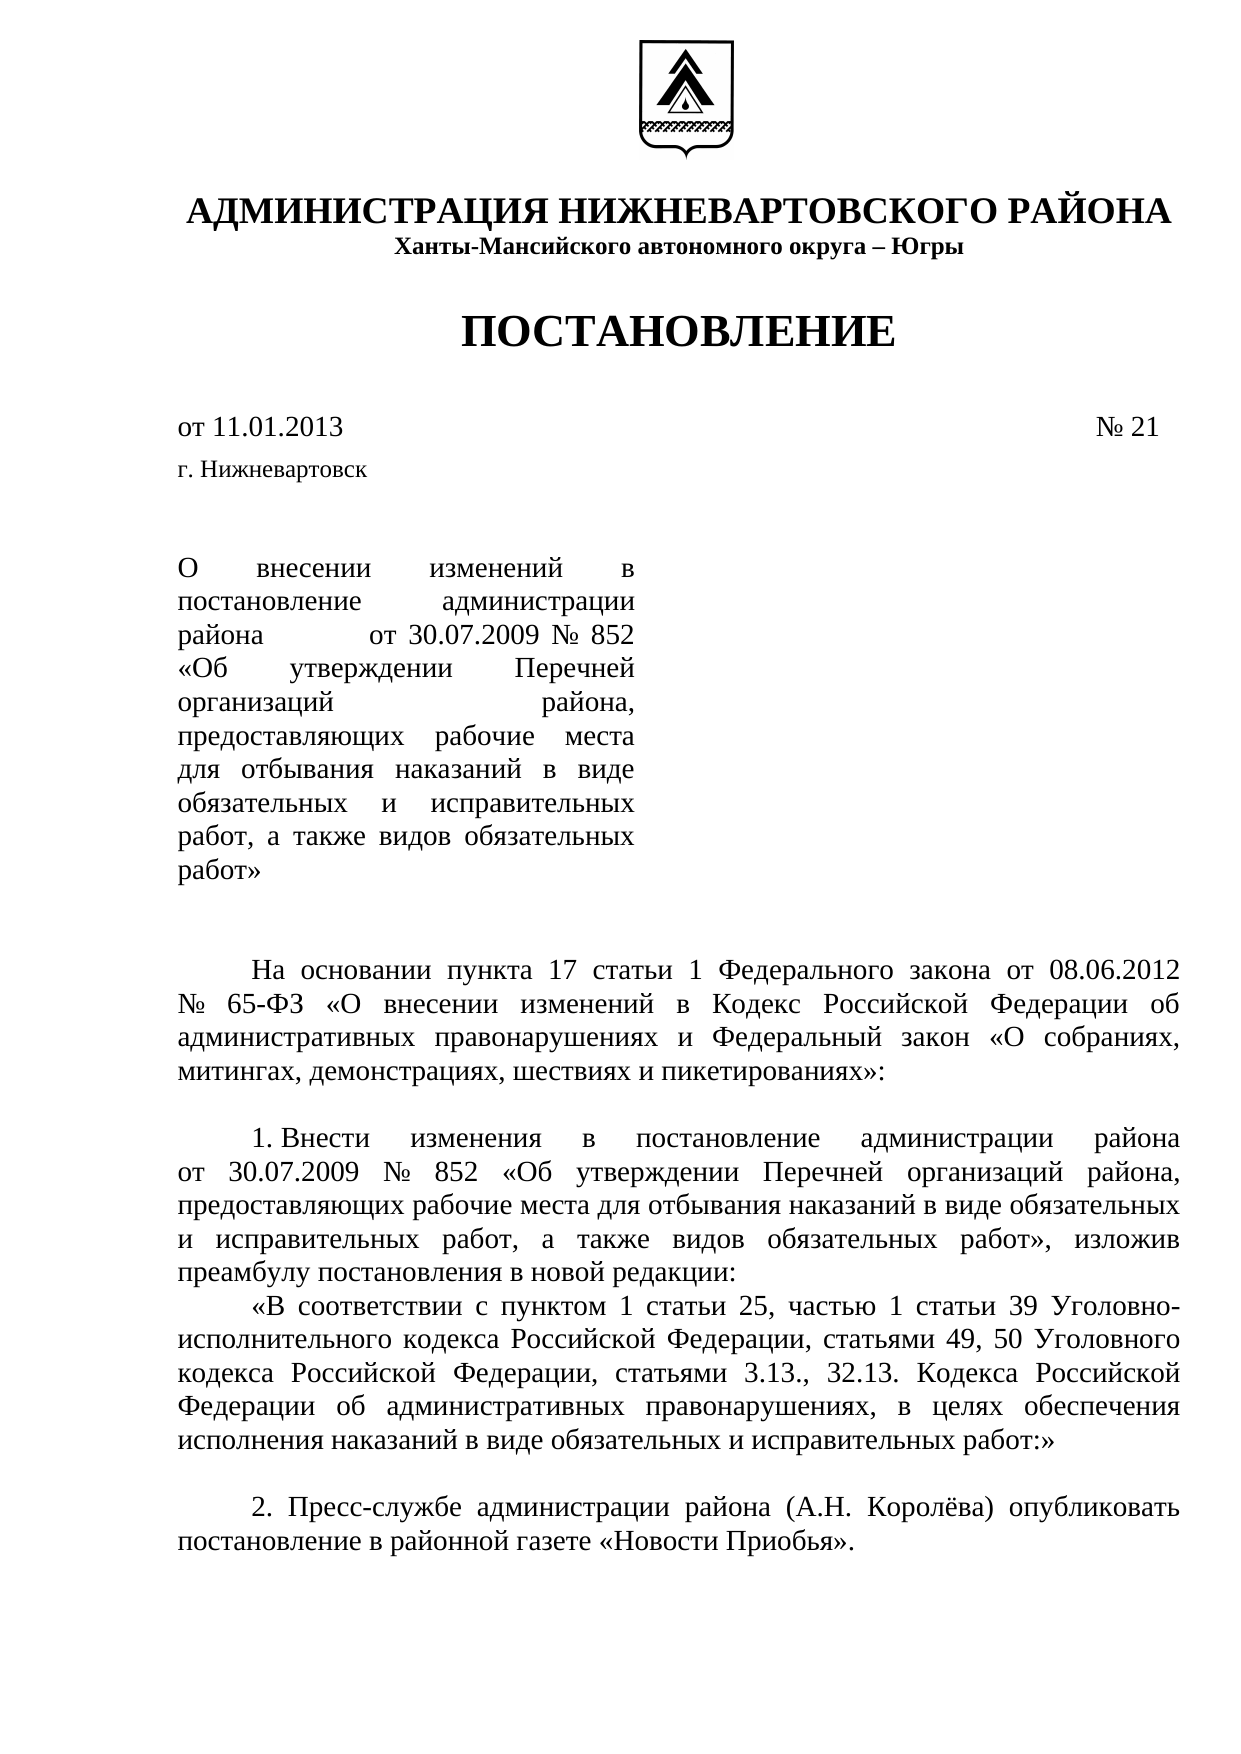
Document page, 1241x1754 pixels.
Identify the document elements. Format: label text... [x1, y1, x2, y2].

text «В соответствии с пунктом 1 статьи 25, частью 1 статьи 39 Уголовно-исполнительного кодекса Российской Федерации, статьями 49, 50 Уголовного кодекса Российской Федерации, статьями 3.13., 32.13. Кодекса Российской Федерации об административных правонарушениях, в целях обеспечения исполнения наказаний в виде обязательных и исправительных работ:» [177, 1288, 1181, 1456]
picture [639, 40, 734, 160]
table_header № 21 [682, 409, 1171, 483]
subtitle ПОСТАНОВЛЕНИЕ [177, 303, 1181, 356]
text 2. Пресс-службе администрации района (А.Н. Королёва) опубликовать постановление в районной газете «Новости Приобья». [177, 1489, 1181, 1556]
text Ханты-Мансийского автономного округа – Югры [177, 231, 1181, 260]
text На основании пункта 17 статьи 1 Федерального закона от 08.06.2012 № 65-ФЗ «О внесении изменений в Кодекс Российской Федерации об административных правонарушениях и Федеральный закон «О собраниях, митингах, демонстрациях, шествиях и пикетированиях»: [177, 952, 1181, 1087]
text О внесении изменений в постановление администрации района от 30.07.2009 № 852 «Об утверждении Перечней организаций района, предоставляющих рабочие места для отбывания наказаний в виде обязательных и исправительных работ, а также видов обязательных работ» [177, 550, 635, 885]
table_header от 11.01.2013 г. Нижневартовск [166, 409, 682, 483]
list Внести изменения в постановление администрации района от 30.07.2009 № 852 «Об утверждении Перечней организаций района, предоставляющих рабочие места для отбывания наказаний в виде обязательных и исправительных работ, а также видов обязательных работ», изложив преамбулу постановления в новой редакции: [177, 1120, 1181, 1288]
subtitle администрация Нижневартовского района [177, 188, 1181, 231]
